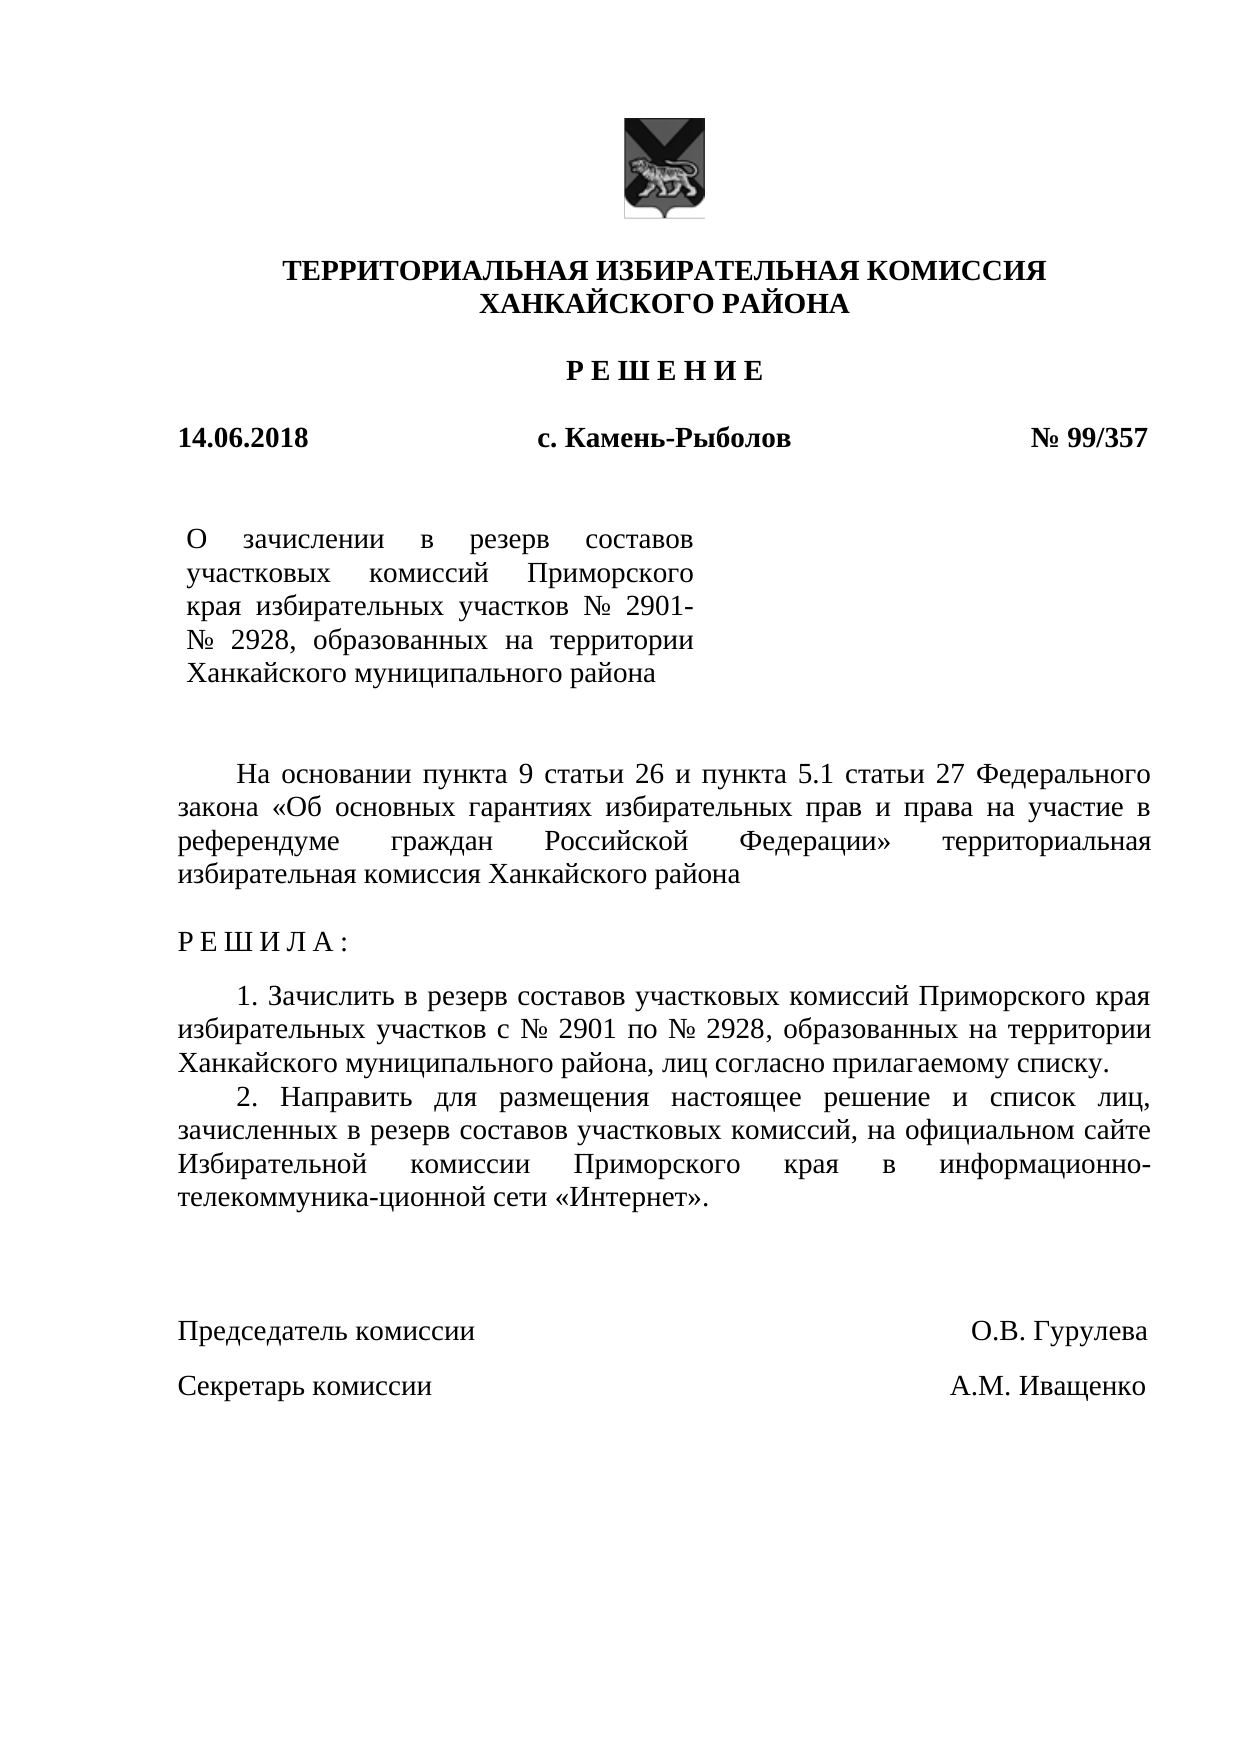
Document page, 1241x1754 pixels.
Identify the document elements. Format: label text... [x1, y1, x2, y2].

text 14.06.2018 с. Камень-Рыболов № 99/357 [177, 421, 1152, 454]
text ХАНКАЙСКОГО РАЙОНА [177, 286, 1152, 320]
text РЕШИЛА: [177, 924, 1152, 957]
table_header О зачислении в резерв составов участковых комиссий Приморского края избирательных участков № 2901- № 2928, образованных на территории Ханкайского муниципального района [175, 521, 709, 689]
text На основании пункта 9 статьи 26 и пункта 5.1 статьи 27 Федерального закона «Об основных гарантиях избирательных прав и права на участие в референдуме граждан Российской Федерации» территориальная избирательная комиссия Ханкайского района [177, 756, 1152, 890]
text ТЕРРИТОРИАЛЬНАЯ ИЗБИРАТЕЛЬНАЯ КОМИССИЯ [177, 253, 1152, 286]
text 2. Направить для размещения настоящее решение и список лиц, зачисленных в резерв составов участковых комиссий, на официальном сайте Избирательной комиссии Приморского края в информационно-телекоммуника-ционной сети «Интернет». [177, 1079, 1152, 1213]
text Председатель комиссии О.В. Гурулева [177, 1313, 1152, 1347]
picture [623, 118, 705, 220]
text 1. Зачислить в резерв составов участковых комиссий Приморского края избирательных участков с № 2901 по № 2928, образованных на территории Ханкайского муниципального района, лиц согласно прилагаемому списку. [177, 978, 1152, 1079]
text Секретарь комиссии А.М. Иващенко [177, 1368, 1152, 1401]
text Р Е Ш Е Н И Е [177, 353, 1152, 387]
